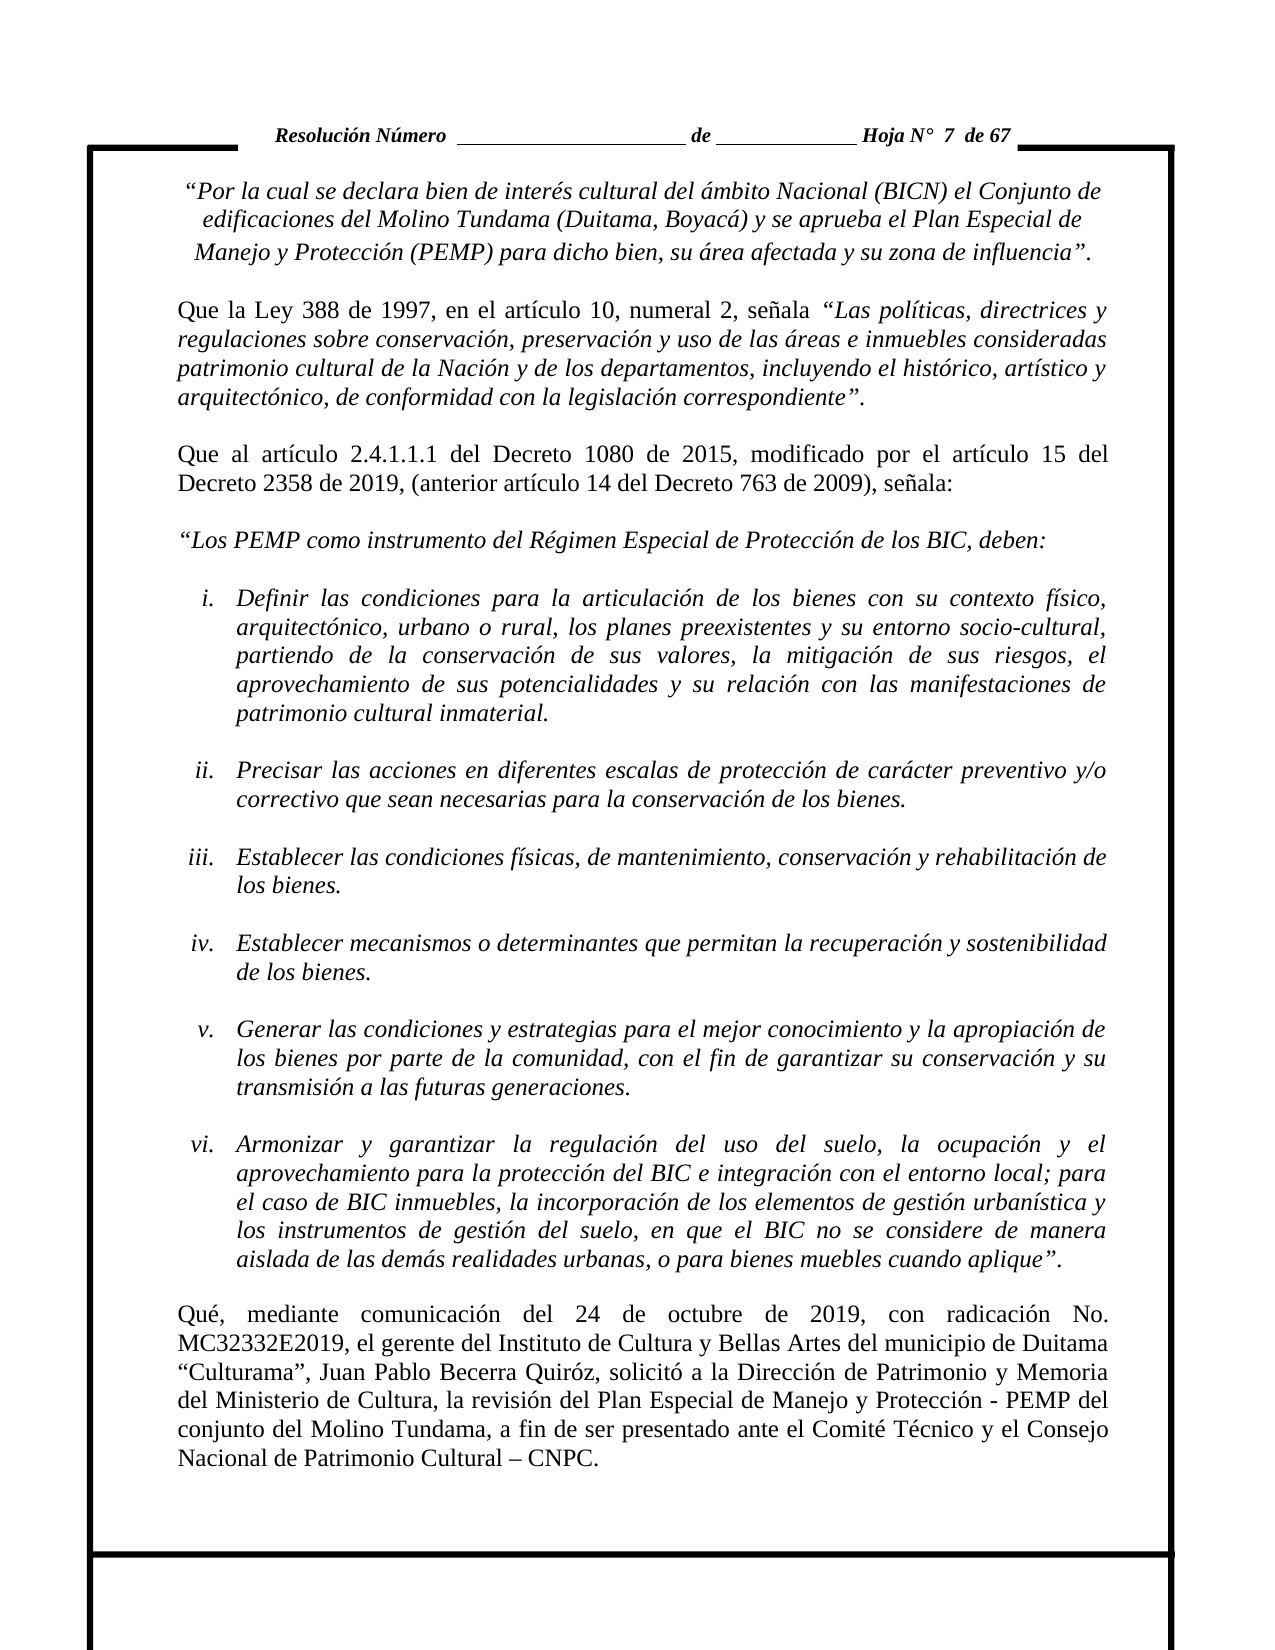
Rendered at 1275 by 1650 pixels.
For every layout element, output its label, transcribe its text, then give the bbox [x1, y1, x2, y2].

list Establecer mecanismos o determinantes que permitan la recuperación y sostenibilidad de los bienes. [215, 928, 1109, 986]
list Precisar las acciones en diferentes escalas de protección de carácter preventivo y/o correctivo que sean necesarias para la conservación de los bienes. [215, 756, 1109, 813]
text Qué, mediante comunicación del 24 de octubre de 2019, con radicación No. MC32332E2019, el gerente del Instituto de Cultura y Bellas Artes del municipio de Duitama “Culturama”, Juan Pablo Becerra Quiróz, solicitó a la Dirección de Patrimonio y Memoria del Ministerio de Cultura, la revisión del Plan Especial de Manejo y Protección - PEMP del conjunto del Molino Tundama, a fin de ser presentado ante el Comité Técnico y el Consejo Nacional de Patrimonio Cultural – CNPC. [177, 1299, 1109, 1472]
list Establecer las condiciones físicas, de mantenimiento, conservación y rehabilitación de los bienes. [215, 842, 1109, 899]
list Generar las condiciones y estrategias para el mejor conocimiento y la apropiación de los bienes por parte de la comunidad, con el fin de garantizar su conservación y su transmisión a las futuras generaciones. [215, 1014, 1109, 1101]
list Definir las condiciones para la articulación de los bienes con su contexto físico, arquitectónico, urbano o rural, los planes preexistentes y su entorno socio-cultural, partiendo de la conservación de sus valores, la mitigación de sus riesgos, el aprovechamiento de sus potencialidades y su relación con las manifestaciones de patrimonio cultural inmaterial. [215, 583, 1109, 727]
list Armonizar y garantizar la regulación del uso del suelo, la ocupación y el aprovechamiento para la protección del BIC e integración con el entorno local; para el caso de BIC inmuebles, la incorporación de los elementos de gestión urbanística y los instrumentos de gestión del suelo, en que el BIC no se considere de manera aislada de las demás realidades urbanas, o para bienes muebles cuando aplique”. [215, 1129, 1109, 1273]
text Que la Ley 388 de 1997, en el artículo 10, numeral 2, señala “Las políticas, directrices y regulaciones sobre conservación, preservación y uso de las áreas e inmuebles consideradas patrimonio cultural de la Nación y de los departamentos, incluyendo el histórico, artístico y arquitectónico, de conformidad con la legislación correspondiente”. [177, 296, 1109, 411]
text “Los PEMP como instrumento del Régimen Especial de Protección de los BIC, deben: [177, 526, 1109, 554]
text Que al artículo 2.4.1.1.1 del Decreto 1080 de 2015, modificado por el artículo 15 del Decreto 2358 de 2019, (anterior artículo 14 del Decreto 763 de 2009), señala: [177, 439, 1109, 497]
